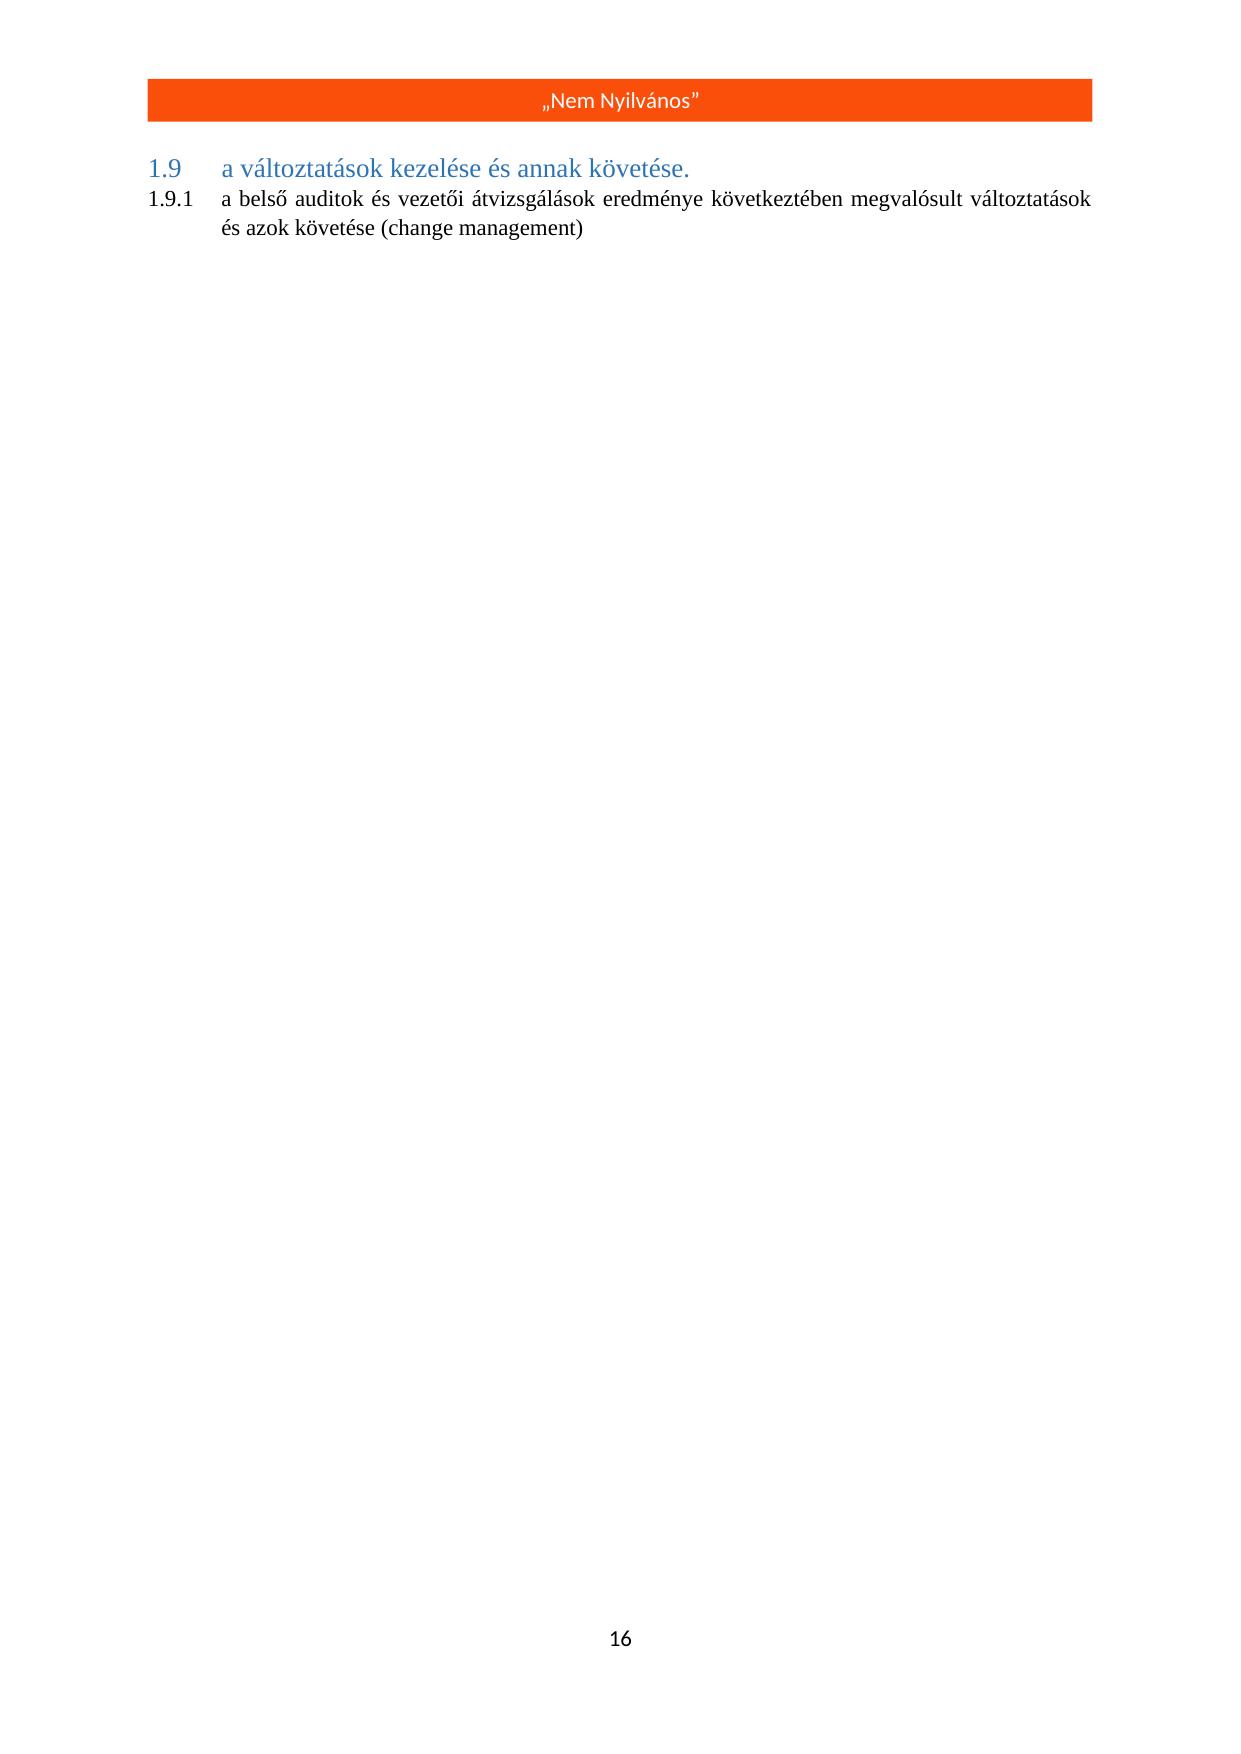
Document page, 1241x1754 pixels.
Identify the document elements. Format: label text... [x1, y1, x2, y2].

text 1.9.1 a belső auditok és vezetői átvizsgálások eredménye következtében megvalósult változtatások és azok követése (change management) [148, 185, 1093, 240]
subtitle 1.9 a változtatások kezelése és annak követése. [148, 152, 1093, 183]
